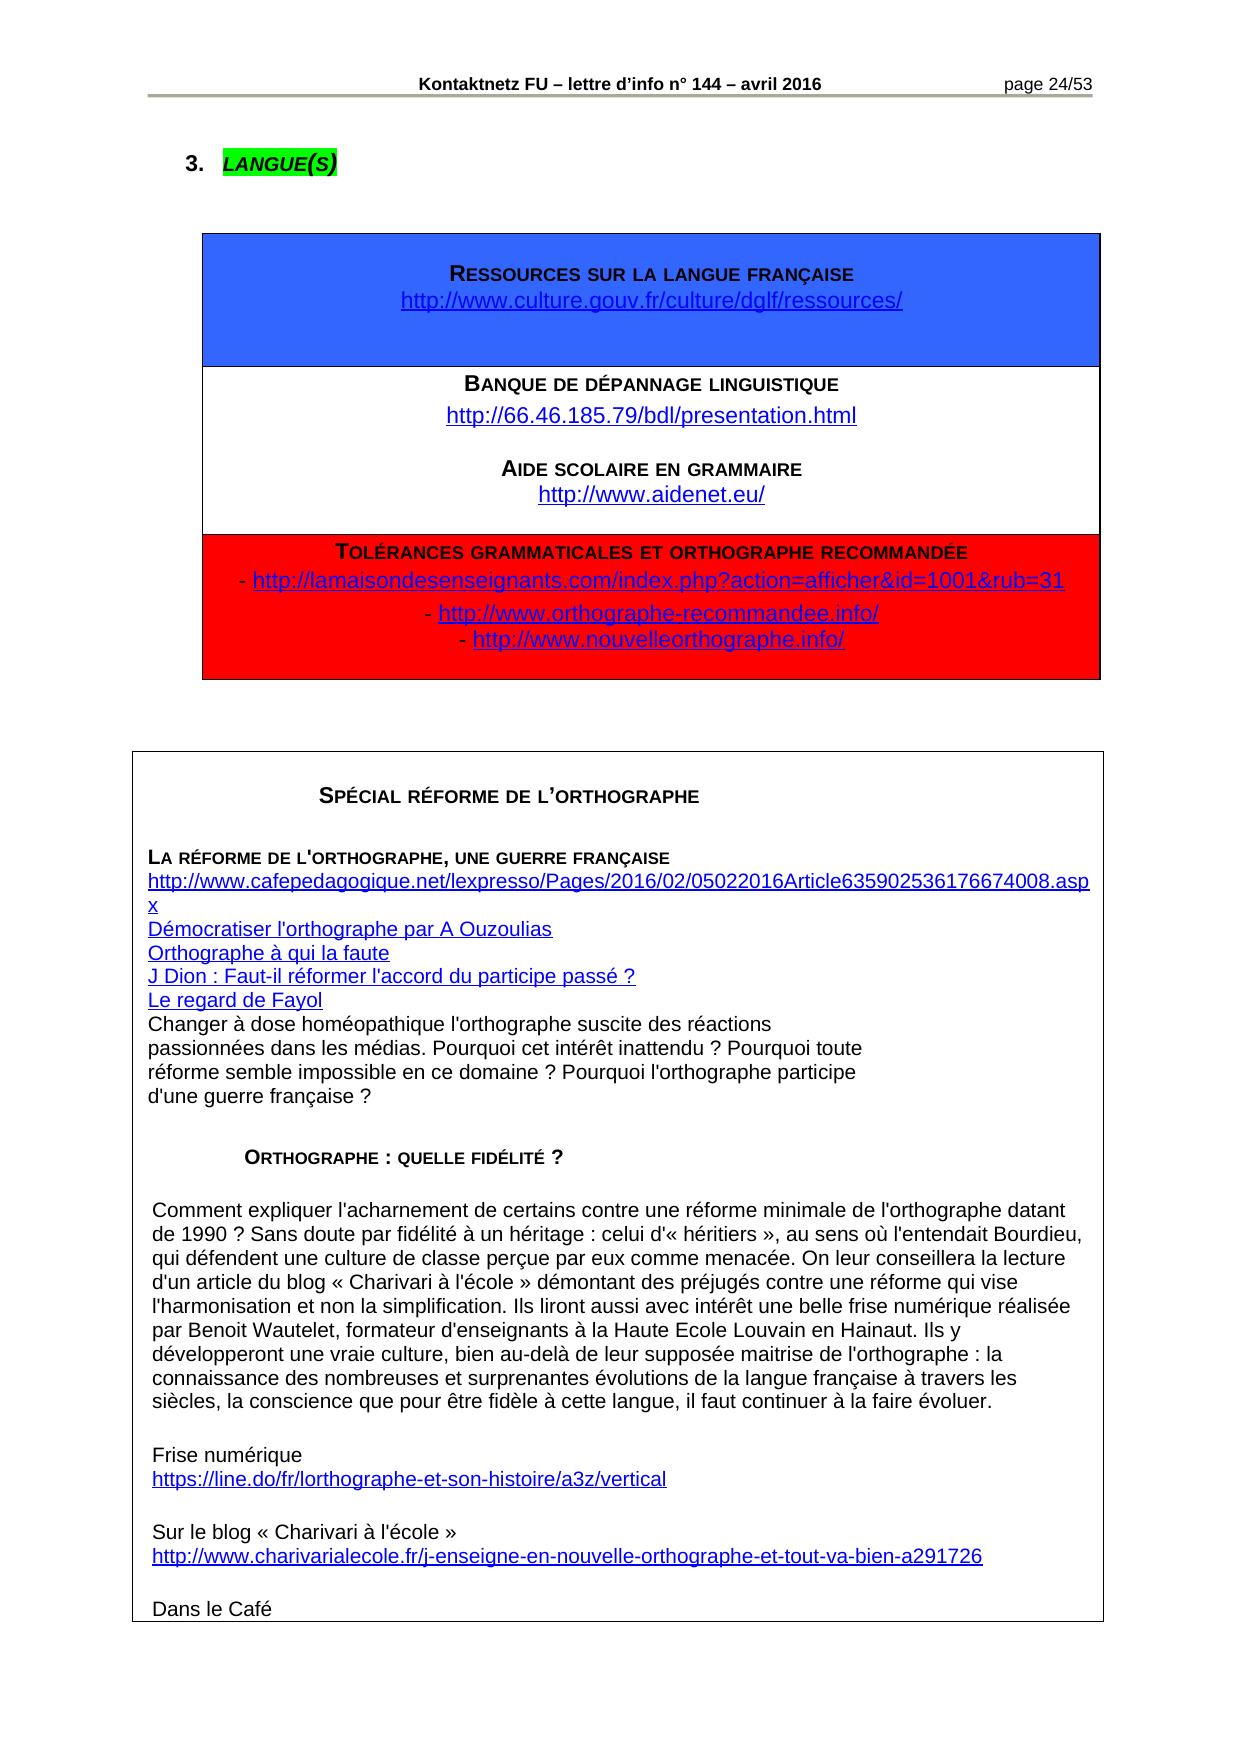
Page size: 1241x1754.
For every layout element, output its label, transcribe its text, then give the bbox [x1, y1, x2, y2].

table_cell Tolérances grammaticales et orthographe recommandée - http://lamaisondesenseignants.com/index.php?action=afficher&id=1001&rub=31 - http://www.orthographe-recommandee.info/ - http://www.nouvelleorthographe.info/ [203, 535, 1099, 679]
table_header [133, 752, 1103, 1621]
table_header Ressources sur la langue française http://www.culture.gouv.fr/culture/dglf/ressources/ [203, 234, 1099, 366]
list langue(s) [185, 148, 1093, 205]
table_cell Banque de dépannage linguistique http://66.46.185.79/bdl/presentation.html Aide scolaire en grammaire http://www.aidenet.eu/ [203, 367, 1099, 534]
